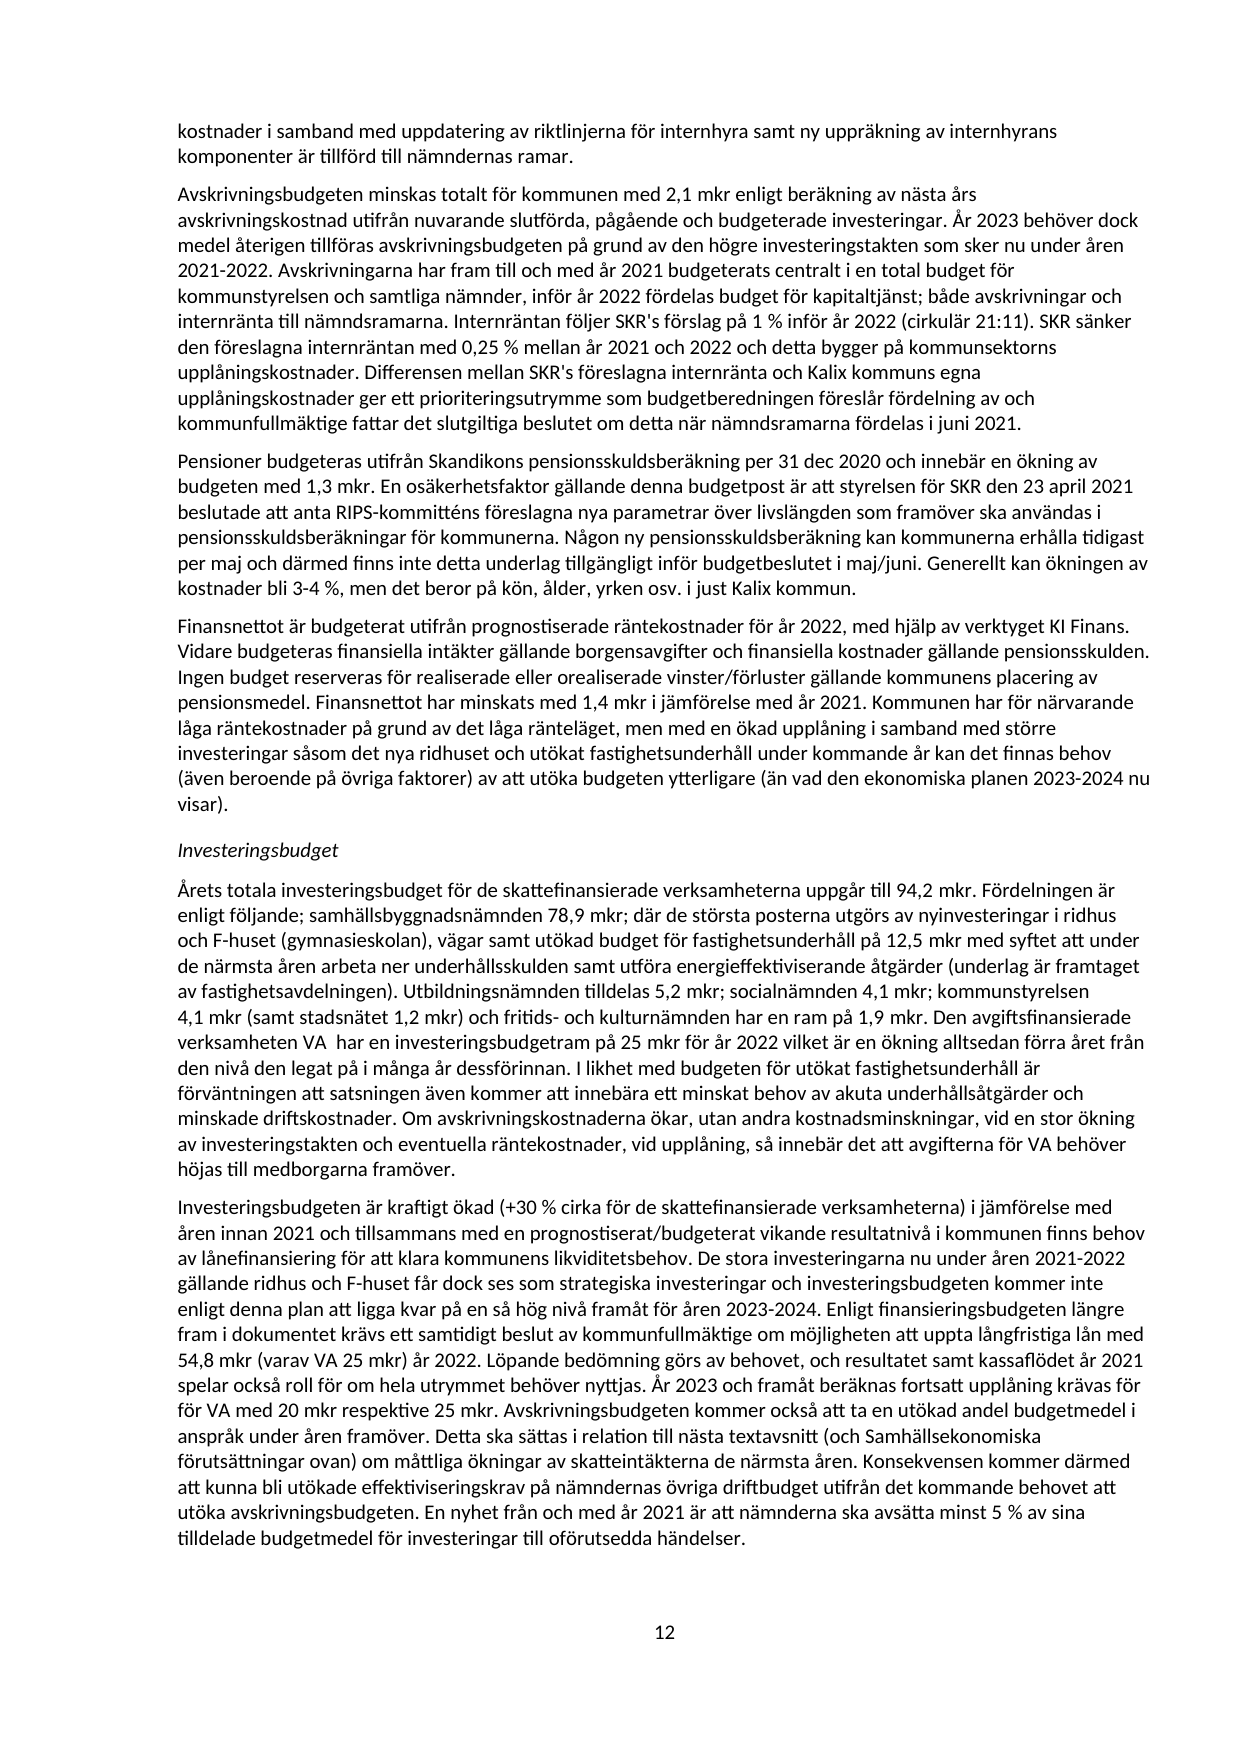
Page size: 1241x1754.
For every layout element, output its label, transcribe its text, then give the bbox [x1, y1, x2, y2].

text Årets totala investeringsbudget för de skattefinansierade verksamheterna uppgår till 94,2 mkr. Fördelningen är enligt följande; samhällsbyggnadsnämnden 78,9 mkr; där de största posterna utgörs av nyinvesteringar i ridhus och F-huset (gymnasieskolan), vägar samt utökad budget för fastighetsunderhåll på 12,5 mkr med syftet att under de närmsta åren arbeta ner underhållsskulden samt utföra energieffektiviserande åtgärder (underlag är framtaget av fastighetsavdelningen). Utbildningsnämnden tilldelas 5,2 mkr; socialnämnden 4,1 mkr; kommunstyrelsen 4,1 mkr (samt stadsnätet 1,2 mkr) och fritids- och kulturnämnden har en ram på 1,9 mkr. Den avgiftsfinansierade verksamheten VA har en investeringsbudgetram på 25 mkr för år 2022 vilket är en ökning alltsedan förra året från den nivå den legat på i många år dessförinnan. I likhet med budgeten för utökat fastighetsunderhåll är förväntningen att satsningen även kommer att innebära ett minskat behov av akuta underhållsåtgärder och minskade driftskostnader. Om avskrivningskostnaderna ökar, utan andra kostnadsminskningar, vid en stor ökning av investeringstakten och eventuella räntekostnader, vid upplåning, så innebär det att avgifterna för VA behöver höjas till medborgarna framöver. [177, 877, 1152, 1182]
text Avskrivningsbudgeten minskas totalt för kommunen med 2,1 mkr enligt beräkning av nästa års avskrivningskostnad utifrån nuvarande slutförda, pågående och budgeterade investeringar. År 2023 behöver dock medel återigen tillföras avskrivningsbudgeten på grund av den högre investeringstakten som sker nu under åren 2021-2022. Avskrivningarna har fram till och med år 2021 budgeterats centralt i en total budget för kommunstyrelsen och samtliga nämnder, inför år 2022 fördelas budget för kapitaltjänst; både avskrivningar och internränta till nämndsramarna. Internräntan följer SKR's förslag på 1 % inför år 2022 (cirkulär 21:11). SKR sänker den föreslagna internräntan med 0,25 % mellan år 2021 och 2022 och detta bygger på kommunsektorns upplåningskostnader. Differensen mellan SKR's föreslagna internränta och Kalix kommuns egna upplåningskostnader ger ett prioriteringsutrymme som budgetberedningen föreslår fördelning av och kommunfullmäktige fattar det slutgiltiga beslutet om detta när nämndsramarna fördelas i juni 2021. [177, 181, 1152, 436]
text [177, 118, 1152, 169]
text Investeringsbudgeten är kraftigt ökad (+30 % cirka för de skattefinansierade verksamheterna) i jämförelse med åren innan 2021 och tillsammans med en prognostiserat/budgeterat vikande resultatnivå i kommunen finns behov av lånefinansiering för att klara kommunens likviditetsbehov. De stora investeringarna nu under åren 2021-2022 gällande ridhus och F-huset får dock ses som strategiska investeringar och investeringsbudgeten kommer inte enligt denna plan att ligga kvar på en så hög nivå framåt för åren 2023-2024. Enligt finansieringsbudgeten längre fram i dokumentet krävs ett samtidigt beslut av kommunfullmäktige om möjligheten att uppta långfristiga lån med 54,8 mkr (varav VA 25 mkr) år 2022. Löpande bedömning görs av behovet, och resultatet samt kassaflödet år 2021 spelar också roll för om hela utrymmet behöver nyttjas. År 2023 och framåt beräknas fortsatt upplåning krävas för för VA med 20 mkr respektive 25 mkr. Avskrivningsbudgeten kommer också att ta en utökad andel budgetmedel i anspråk under åren framöver. Detta ska sättas i relation till nästa textavsnitt (och Samhällsekonomiska förutsättningar ovan) om måttliga ökningar av skatteintäkterna de närmsta åren. Konsekvensen kommer därmed att kunna bli utökade effektiviseringskrav på nämndernas övriga driftbudget utifrån det kommande behovet att utöka avskrivningsbudgeten. En nyhet från och med år 2021 är att nämnderna ska avsätta minst 5 % av sina tilldelade budgetmedel för investeringar till oförutsedda händelser. [177, 1194, 1152, 1550]
text Finansnettot är budgeterat utifrån prognostiserade räntekostnader för år 2022, med hjälp av verktyget KI Finans. Vidare budgeteras finansiella intäkter gällande borgensavgifter och finansiella kostnader gällande pensionsskulden. Ingen budget reserveras för realiserade eller orealiserade vinster/förluster gällande kommunens placering av pensionsmedel. Finansnettot har minskats med 1,4 mkr i jämförelse med år 2021. Kommunen har för närvarande låga räntekostnader på grund av det låga ränteläget, men med en ökad upplåning i samband med större investeringar såsom det nya ridhuset och utökat fastighetsunderhåll under kommande år kan det finnas behov (även beroende på övriga faktorer) av att utöka budgeten ytterligare (än vad den ekonomiska planen 2023-2024 nu visar). [177, 613, 1152, 816]
text Pensioner budgeteras utifrån Skandikons pensionsskuldsberäkning per 31 dec 2020 och innebär en ökning av budgeten med 1,3 mkr. En osäkerhetsfaktor gällande denna budgetpost är att styrelsen för SKR den 23 april 2021 beslutade att anta RIPS-kommitténs föreslagna nya parametrar över livslängden som framöver ska användas i pensionsskuldsberäkningar för kommunerna. Någon ny pensionsskuldsberäkning kan kommunerna erhålla tidigast per maj och därmed finns inte detta underlag tillgängligt inför budgetbeslutet i maj/juni. Generellt kan ökningen av kostnader bli 3-4 %, men det beror på kön, ålder, yrken osv. i just Kalix kommun. [177, 448, 1152, 601]
text Investeringsbudget [177, 837, 1152, 863]
